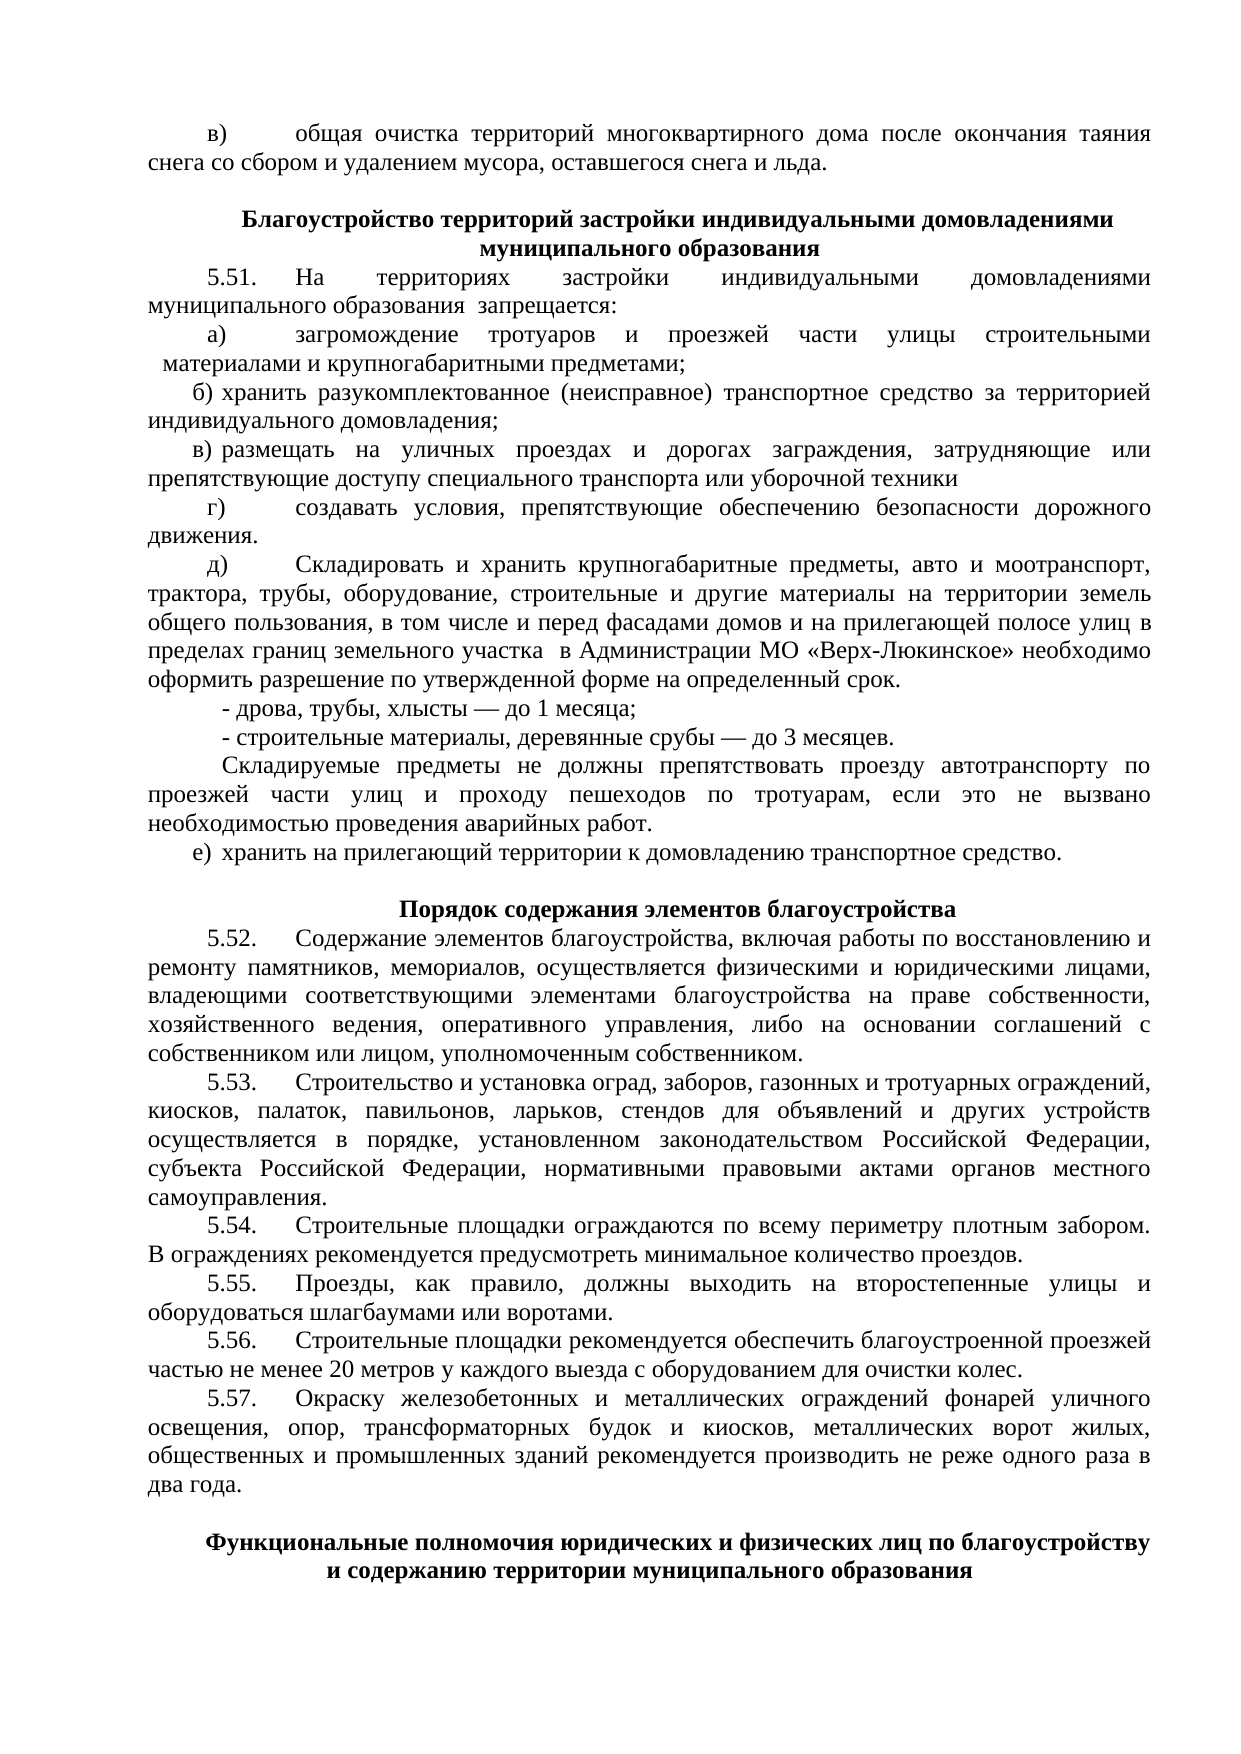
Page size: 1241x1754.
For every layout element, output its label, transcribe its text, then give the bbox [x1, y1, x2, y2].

list Содержание элементов благоустройства, включая работы по восстановлению и ремонту памятников, мемориалов, осуществляется физическими и юридическими лицами, владеющими соответствующими элементами благоустройства на праве собственности, хозяйственного ведения, оперативного управления, либо на основании соглашений с собственником или лицом, уполномоченным собственником. [148, 923, 1152, 1067]
list Строительные площадки ограждаются по всему периметру плотным забором. В ограждениях рекомендуется предусмотреть минимальное количество проездов. [148, 1211, 1152, 1268]
list хранить на прилегающий территории к домовладению транспортное средство. [148, 837, 1152, 866]
list Строительные площадки рекомендуется обеспечить благоустроенной проезжей частью не менее 20 метров у каждого выезда с оборудованием для очистки колес. [148, 1326, 1152, 1383]
list создавать условия, препятствующие обеспечению безопасности дорожного движения. [148, 492, 1152, 549]
list На территориях застройки индивидуальными домовладениями муниципального образования запрещается: [148, 262, 1152, 319]
list общая очистка территорий многоквартирного дома после окончания таяния снега со сбором и удалением мусора, оставшегося снега и льда. [148, 118, 1152, 176]
text Благоустройство территорий застройки индивидуальными домовладениями муниципального образования [148, 204, 1152, 262]
list Проезды, как правило, должны выходить на второстепенные улицы и оборудоваться шлагбаумами или воротами. [148, 1268, 1152, 1326]
list хранить разукомплектованное (неисправное) транспортное средство за территорией индивидуального домовладения; [148, 377, 1152, 434]
text Порядок содержания элементов благоустройства [148, 894, 1152, 923]
list размещать на уличных проездах и дорогах заграждения, затрудняющие или препятствующие доступу специального транспорта или уборочной техники [148, 434, 1152, 492]
text - строительные материалы, деревянные срубы — до 3 месяцев. [222, 722, 1152, 751]
text - дрова, трубы, хлысты — до 1 месяца; [222, 693, 1152, 722]
list Окраску железобетонных и металлических ограждений фонарей уличного освещения, опор, трансформаторных будок и киосков, металлических ворот жилых, общественных и промышленных зданий рекомендуется производить не реже одного раза в два года. [148, 1383, 1152, 1498]
text Складируемые предметы не должны препятствовать проезду автотранспорту по проезжей части улиц и проходу пешеходов по тротуарам, если это не вызвано необходимостью проведения аварийных работ. [148, 751, 1152, 837]
list загромождение тротуаров и проезжей части улицы строительными материалами и крупногабаритными предметами; [162, 319, 1152, 377]
text Функциональные полномочия юридических и физических лиц по благоустройству и содержанию территории муниципального образования [148, 1527, 1152, 1584]
list Складировать и хранить крупногабаритные предметы, авто и моотранспорт, трактора, трубы, оборудование, строительные и другие материалы на территории земель общего пользования, в том числе и перед фасадами домов и на прилегающей полосе улиц в пределах границ земельного участка в Администрации МО «Верх-Люкинское» необходимо оформить разрешение по утвержденной форме на определенный срок. [148, 549, 1152, 693]
list Строительство и установка оград, заборов, газонных и тротуарных ограждений, киосков, палаток, павильонов, ларьков, стендов для объявлений и других устройств осуществляется в порядке, установленном законодательством Российской Федерации, субъекта Российской Федерации, нормативными правовыми актами органов местного самоуправления. [148, 1067, 1152, 1211]
